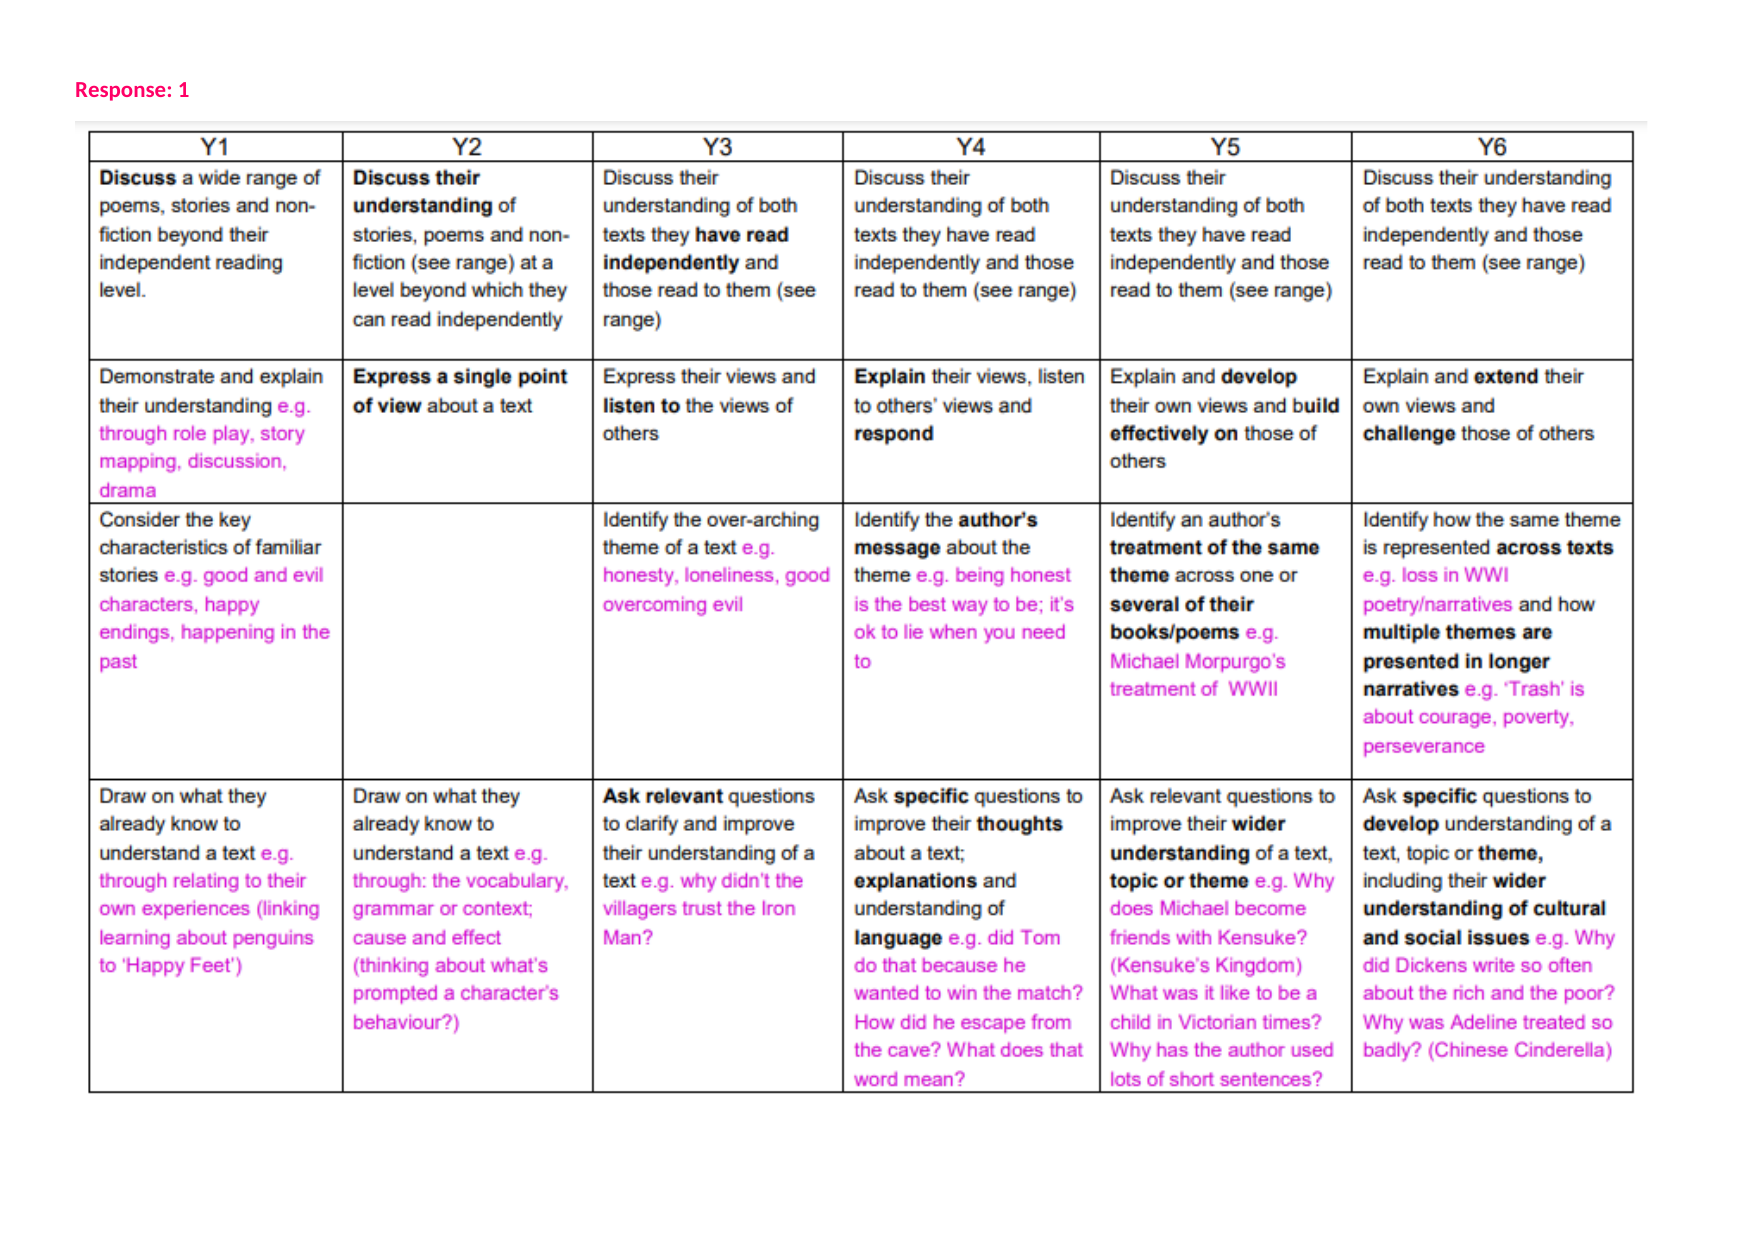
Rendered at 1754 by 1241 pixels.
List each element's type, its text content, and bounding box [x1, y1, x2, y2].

text Response: 1 [75, 75, 1679, 103]
picture [75, 121, 1648, 1102]
